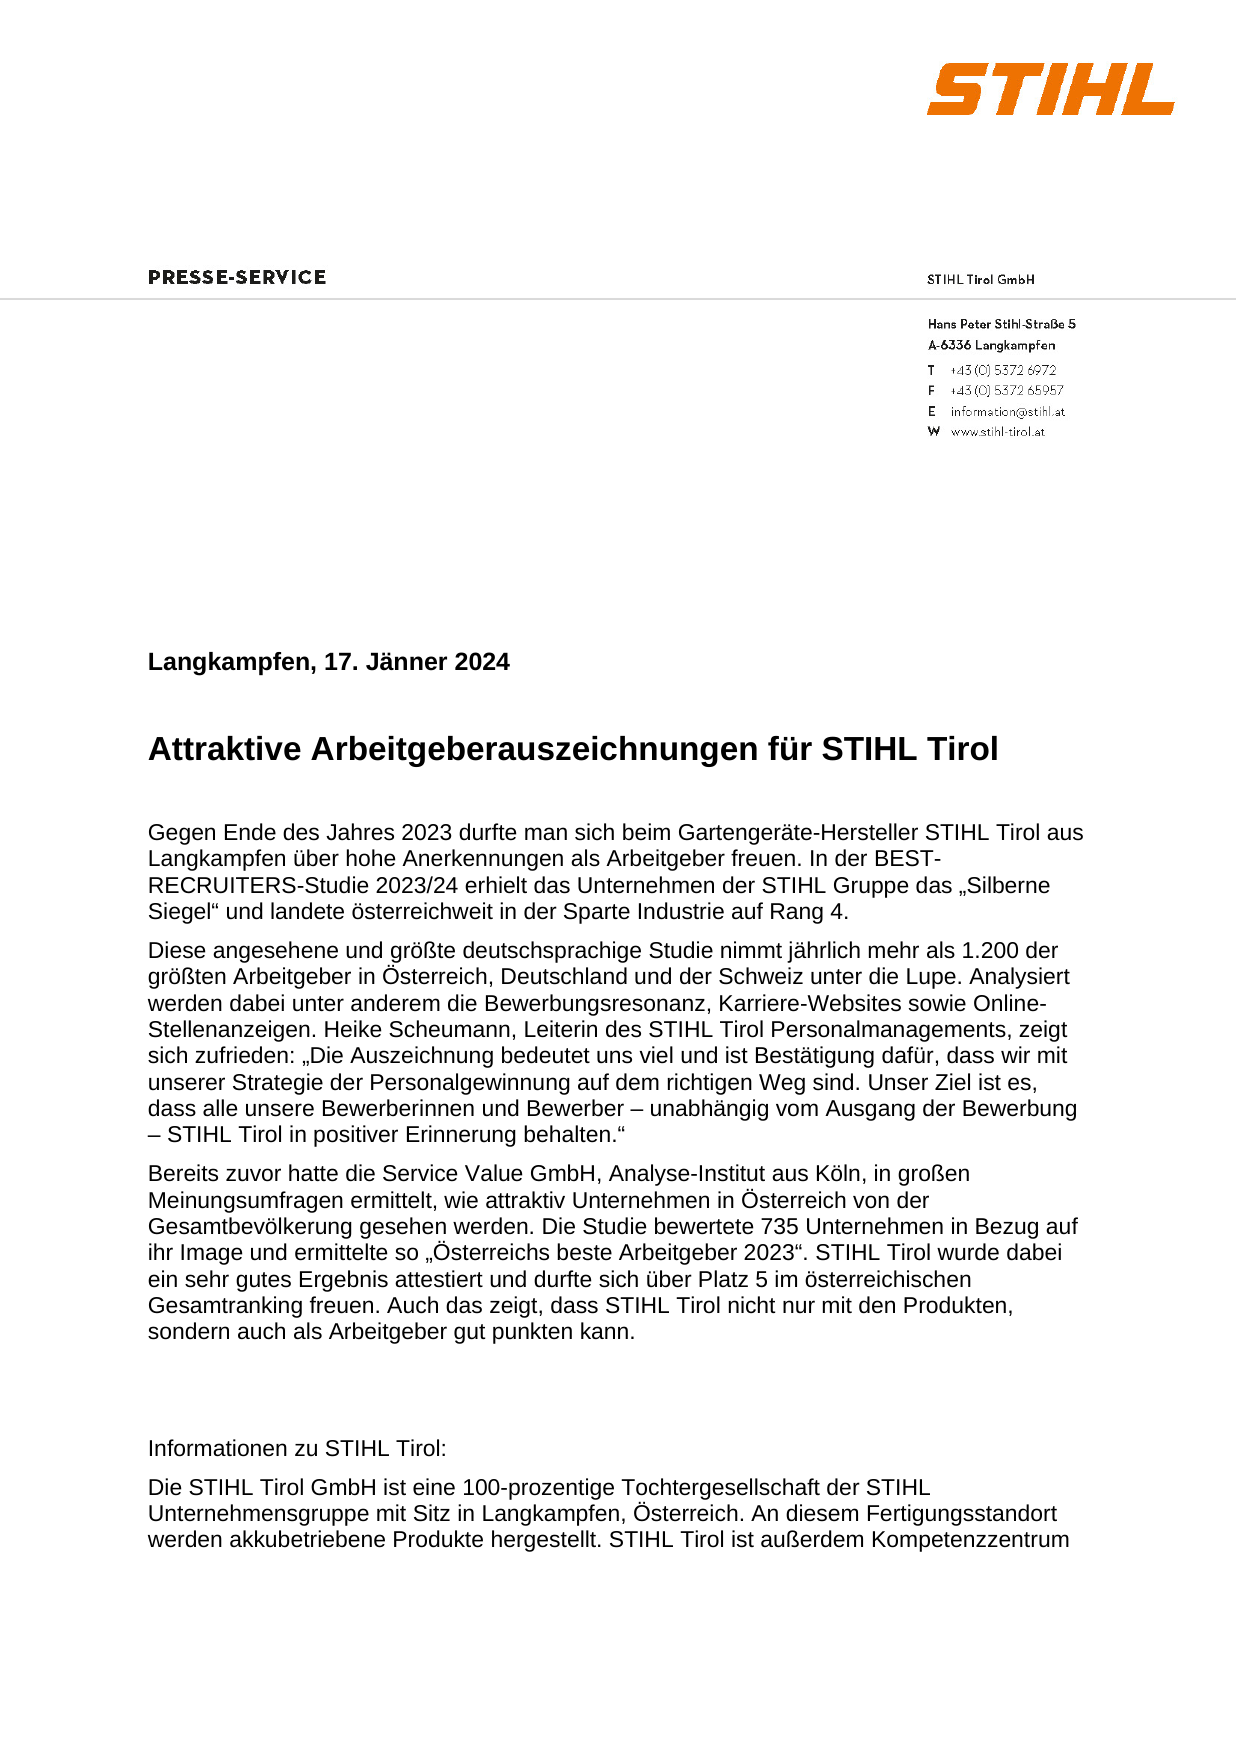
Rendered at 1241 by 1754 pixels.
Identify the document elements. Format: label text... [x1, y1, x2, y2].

text Diese angesehene und größte deutschsprachige Studie nimmt jährlich mehr als 1.200 der größten Arbeitgeber in Österreich, Deutschland und der Schweiz unter die Lupe. Analysiert werden dabei unter anderem die Bewerbungsresonanz, Karriere-Websites sowie Online-Stellenanzeigen. Heike Scheumann, Leiterin des STIHL Tirol Personalmanagements, zeigt sich zufrieden: „Die Auszeichnung bedeutet uns viel und ist Bestätigung dafür, dass wir mit unserer Strategie der Personalgewinnung auf dem richtigen Weg sind. Unser Ziel ist es, dass alle unsere Bewerberinnen und Bewerber – unabhängig vom Ausgang der Bewerbung – STIHL Tirol in positiver Erinnerung behalten.“ [148, 937, 1092, 1148]
text Informationen zu STIHL Tirol: [148, 1435, 1092, 1461]
text Bereits zuvor hatte die Service Value GmbH, Analyse-Institut aus Köln, in großen Meinungsumfragen ermittelt, wie attraktiv Unternehmen in Österreich von der Gesamtbevölkerung gesehen werden. Die Studie bewertete 735 Unternehmen in Bezug auf ihr Image und ermittelte so „Österreichs beste Arbeitgeber 2023“. STIHL Tirol wurde dabei ein sehr gutes Ergebnis attestiert und durfte sich über Platz 5 im österreichischen Gesamtranking freuen. Auch das zeigt, dass STIHL Tirol nicht nur mit den Produkten, sondern auch als Arbeitgeber gut punkten kann. [148, 1160, 1092, 1345]
text Die STIHL Tirol GmbH ist eine 100-prozentige Tochtergesellschaft der STIHL Unternehmensgruppe mit Sitz in Langkampfen, Österreich. An diesem Fertigungsstandort werden akkubetriebene Produkte hergestellt. STIHL Tirol ist außerdem Kompetenzzentrum für bodengeführte Gartengeräte, die in Langkampfen produziert und entwickelt werden. 2022 beschäftigte das Unternehmen 799 Mitarbeiterinnen und Mitarbeiter. [148, 1474, 1092, 1553]
text Langkampfen, 17. Jänner 2024 [148, 647, 1092, 675]
text Attraktive Arbeitgeberauszeichnungen für STIHL Tirol [148, 729, 1092, 768]
picture [0, 1, 1236, 1752]
text Gegen Ende des Jahres 2023 durfte man sich beim Gartengeräte-Hersteller STIHL Tirol aus Langkampfen über hohe Anerkennungen als Arbeitgeber freuen. In der BEST-RECRUITERS-Studie 2023/24 erhielt das Unternehmen der STIHL Gruppe das „Silberne Siegel“ und landete österreichweit in der Sparte Industrie auf Rang 4. [148, 819, 1092, 924]
